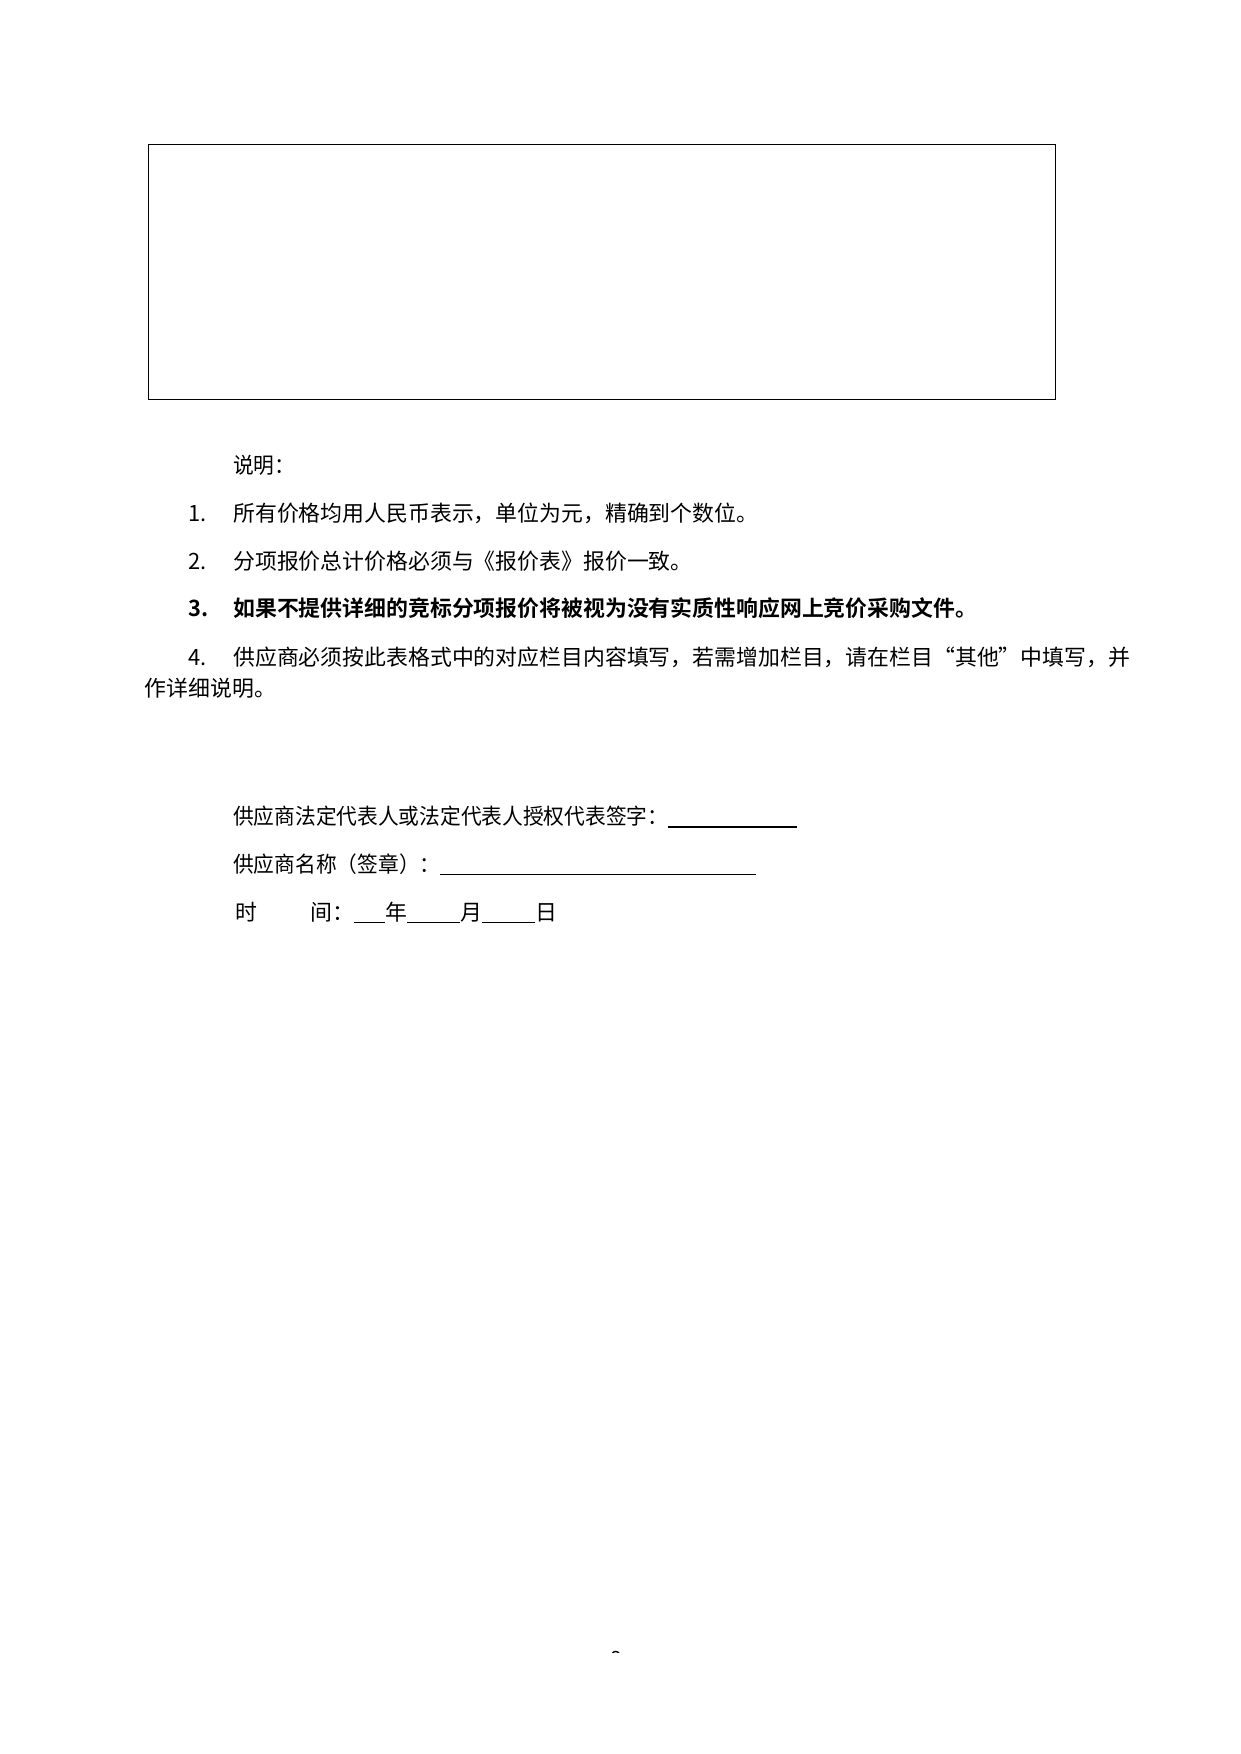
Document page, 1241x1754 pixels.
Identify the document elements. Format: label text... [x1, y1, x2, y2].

list 分项报价总计价格必须与《报价表》报价一致。 [144, 544, 1155, 575]
list 所有价格均用人民币表示，单位为元，精确到个数位。 [144, 496, 1155, 527]
list 供应商必须按此表格式中的对应栏目内容填写，若需增加栏目，请在栏目“其他”中填写，并作详细说明。 [144, 639, 1148, 703]
text 供应商法定代表人或法定代表人授权代表签字： [191, 799, 1155, 831]
text 时 间： 年 月 日 [191, 894, 1155, 926]
list 如果不提供详细的竞标分项报价将被视为没有实质性响应网上竞价采购文件。 [144, 591, 1155, 623]
text 说明： [191, 448, 1155, 480]
text 供应商名称（签章）： [191, 847, 1155, 878]
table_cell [149, 145, 1055, 399]
